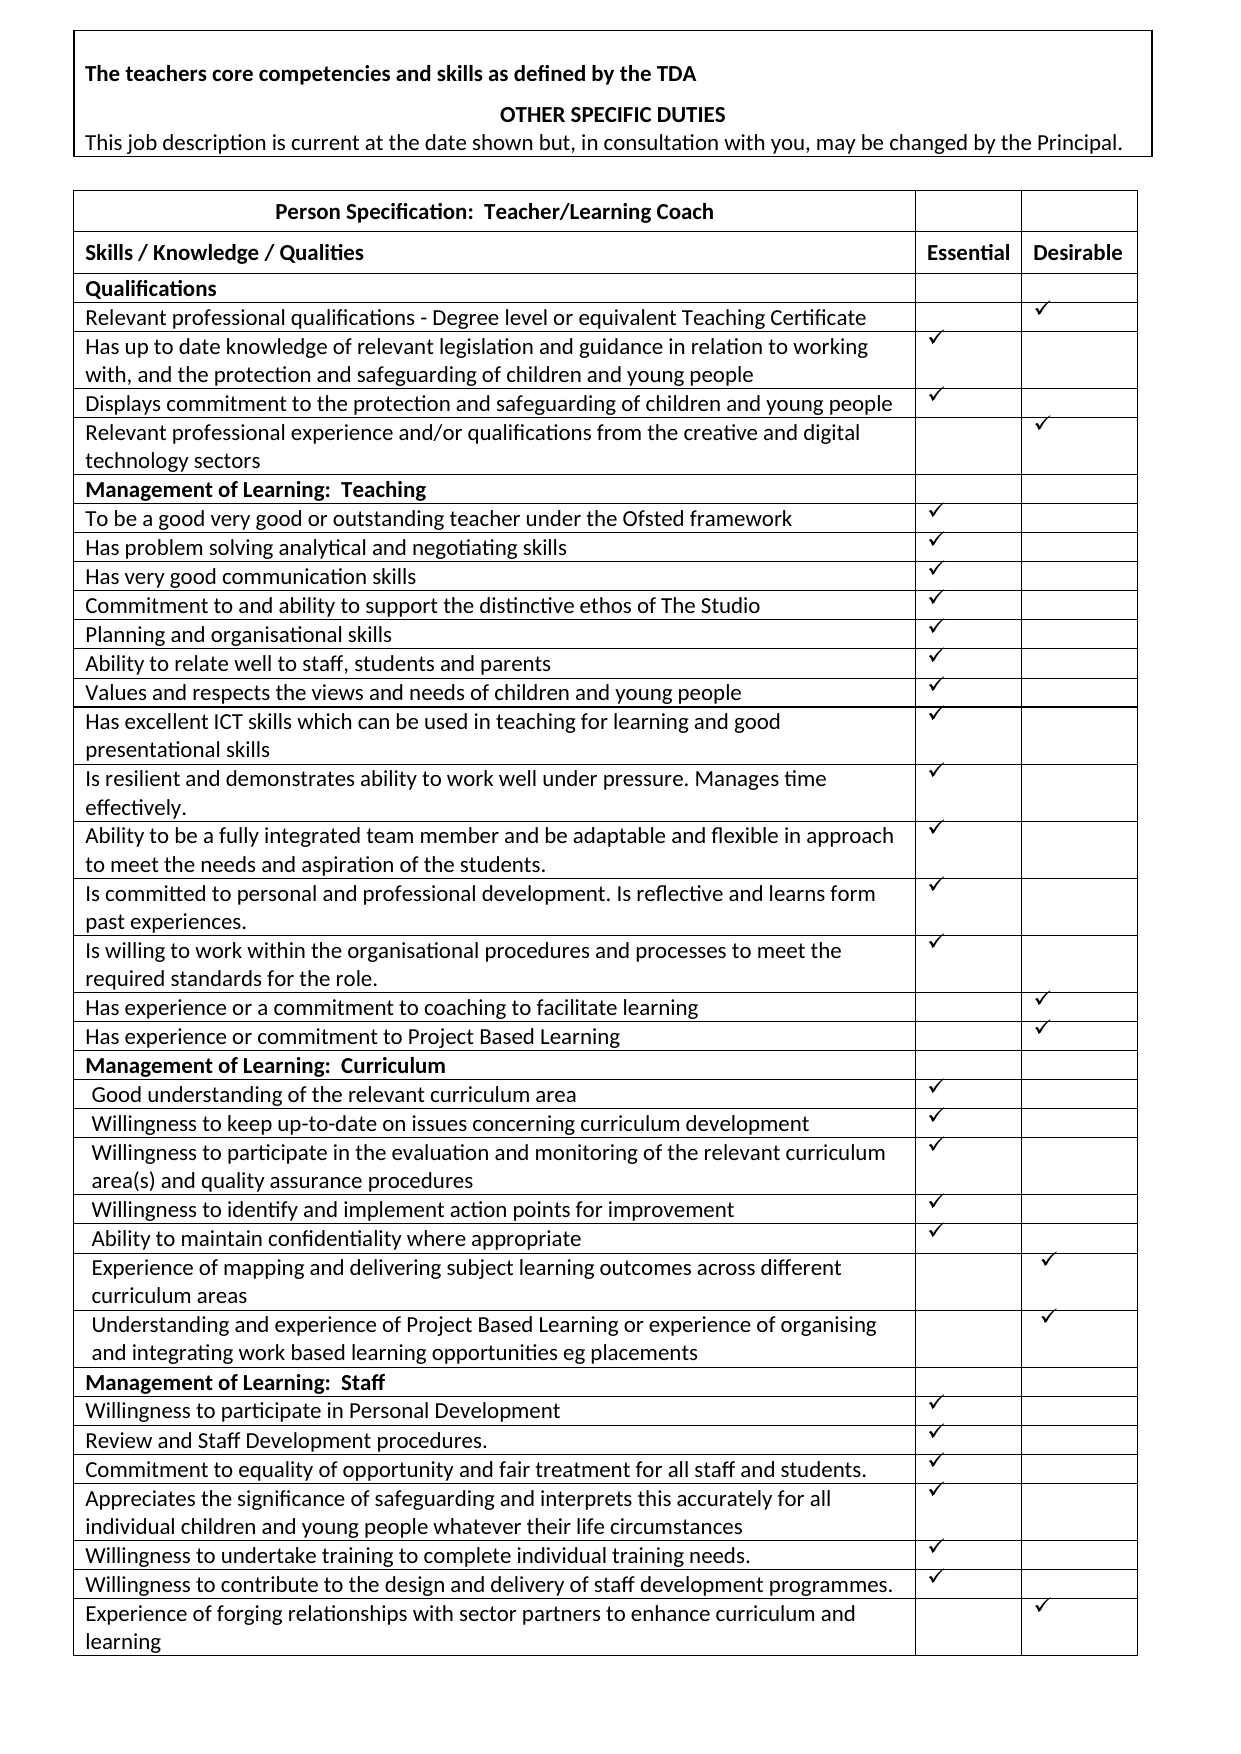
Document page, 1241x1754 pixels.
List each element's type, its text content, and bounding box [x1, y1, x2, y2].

table_cell Understanding and experience of Project Based Learning or experience of organising and integrating work based learning opportunities eg placements [74, 1311, 915, 1367]
table_cell Values and respects the views and needs of children and young people [74, 679, 915, 706]
table_cell [1022, 1426, 1137, 1454]
table_cell [916, 1570, 1021, 1598]
table_cell Willingness to participate in the evaluation and monitoring of the relevant curriculum area(s) and quality assurance procedures [74, 1138, 915, 1194]
table_cell Desirable [1022, 232, 1137, 273]
table_cell [1022, 332, 1137, 388]
table_cell [916, 879, 1021, 935]
table_cell [1022, 679, 1137, 706]
table_cell [1022, 1224, 1137, 1252]
table_cell Has experience or a commitment to coaching to facilitate learning [74, 993, 915, 1021]
table_cell [916, 533, 1021, 561]
table_cell [916, 1080, 1021, 1108]
table_cell [916, 504, 1021, 532]
table_cell [916, 765, 1021, 821]
table_cell [1022, 504, 1137, 532]
table_cell [916, 679, 1021, 706]
table_cell [1022, 418, 1137, 474]
table_cell [916, 708, 1021, 763]
table_cell [916, 1051, 1021, 1079]
table_cell [916, 1599, 1021, 1655]
table_cell [1022, 1368, 1137, 1396]
table_cell [916, 303, 1021, 331]
table_cell Willingness to undertake training to complete individual training needs. [74, 1541, 915, 1569]
table_cell Is committed to personal and professional development. Is reflective and learns form past experiences. [74, 879, 915, 935]
table_cell [916, 562, 1021, 590]
table_cell Management of Learning: Staff [74, 1368, 915, 1396]
table_cell Commitment to equality of opportunity and fair treatment for all staff and students. [74, 1455, 915, 1483]
table_cell Has very good communication skills [74, 562, 915, 590]
table_cell [916, 418, 1021, 474]
table_cell [916, 389, 1021, 417]
table_cell Review and Staff Development procedures. [74, 1426, 915, 1454]
table_header Person Specification: Teacher/Learning Coach [74, 191, 915, 231]
table_cell [1022, 1397, 1137, 1425]
table_cell Skills / Knowledge / Qualities [74, 232, 915, 273]
table_cell [916, 1484, 1021, 1540]
table_cell [1022, 993, 1137, 1021]
table_cell [1022, 765, 1137, 821]
table_cell Has excellent ICT skills which can be used in teaching for learning and good presentational skills [74, 708, 915, 763]
table_cell [1022, 1022, 1137, 1050]
table_cell [916, 1311, 1021, 1367]
table_cell [1022, 274, 1137, 302]
table_cell [916, 1455, 1021, 1483]
table_cell Willingness to contribute to the design and delivery of staff development programmes. [74, 1570, 915, 1598]
table_cell [916, 1109, 1021, 1137]
table_cell [916, 822, 1021, 878]
table_cell [1022, 1541, 1137, 1569]
table_cell Has problem solving analytical and negotiating skills [74, 533, 915, 561]
table_cell Management of Learning: Curriculum [74, 1051, 915, 1079]
table_cell [1022, 1080, 1137, 1108]
table_cell Relevant professional qualifications - Degree level or equivalent Teaching Certificate [74, 303, 915, 331]
table_cell [916, 1254, 1021, 1309]
table_cell [1022, 1311, 1137, 1367]
table_cell [1022, 649, 1137, 677]
table_cell Relevant professional experience and/or qualifications from the creative and digital technology sectors [74, 418, 915, 474]
table_cell Ability to relate well to staff, students and parents [74, 649, 915, 677]
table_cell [75, 31, 1151, 156]
table_cell Experience of forging relationships with sector partners to enhance curriculum and learning [74, 1599, 915, 1655]
table_cell [916, 936, 1021, 992]
table_cell [916, 993, 1021, 1021]
table_cell [916, 1022, 1021, 1050]
table_cell [1022, 1195, 1137, 1223]
table_cell Is willing to work within the organisational procedures and processes to meet the required standards for the role. [74, 936, 915, 992]
table_cell [916, 1368, 1021, 1396]
table_cell [1022, 389, 1137, 417]
table_cell [1022, 1138, 1137, 1194]
table_cell [1022, 303, 1137, 331]
table_cell [1022, 1599, 1137, 1655]
table_cell [916, 649, 1021, 677]
table_cell [1022, 562, 1137, 590]
table_cell [916, 591, 1021, 619]
table_header [1022, 191, 1137, 231]
table_cell Has up to date knowledge of relevant legislation and guidance in relation to working with, and the protection and safeguarding of children and young people [74, 332, 915, 388]
table_cell Is resilient and demonstrates ability to work well under pressure. Manages time effectively. [74, 765, 915, 821]
table_cell [916, 274, 1021, 302]
table_cell Willingness to identify and implement action points for improvement [74, 1195, 915, 1223]
table_cell [916, 1541, 1021, 1569]
table_cell Ability to maintain confidentiality where appropriate [74, 1224, 915, 1252]
table_cell [1022, 1109, 1137, 1137]
table_cell [916, 620, 1021, 648]
table_cell [916, 1426, 1021, 1454]
table_cell [916, 332, 1021, 388]
table_cell Essential [916, 232, 1021, 273]
table_cell [916, 1224, 1021, 1252]
table_cell [1022, 591, 1137, 619]
table_cell [1022, 475, 1137, 503]
table_cell [1022, 1570, 1137, 1598]
table_cell Has experience or commitment to Project Based Learning [74, 1022, 915, 1050]
table_cell Willingness to participate in Personal Development [74, 1397, 915, 1425]
table_cell Good understanding of the relevant curriculum area [74, 1080, 915, 1108]
table_cell To be a good very good or outstanding teacher under the Ofsted framework [74, 504, 915, 532]
table_cell Commitment to and ability to support the distinctive ethos of The Studio [74, 591, 915, 619]
table_cell Experience of mapping and delivering subject learning outcomes across different curriculum areas [74, 1254, 915, 1309]
table_cell [916, 1138, 1021, 1194]
table_cell Appreciates the significance of safeguarding and interprets this accurately for all individual children and young people whatever their life circumstances [74, 1484, 915, 1540]
table_cell [1022, 1455, 1137, 1483]
table_cell [1022, 879, 1137, 935]
table_cell Qualifications [74, 274, 915, 302]
table_cell Ability to be a fully integrated team member and be adaptable and flexible in approach to meet the needs and aspiration of the students. [74, 822, 915, 878]
table_cell [1022, 1051, 1137, 1079]
table_cell [1022, 620, 1137, 648]
table_cell [1022, 936, 1137, 992]
table_cell [916, 475, 1021, 503]
table_cell [1022, 822, 1137, 878]
table_cell [1022, 708, 1137, 763]
table_cell Management of Learning: Teaching [74, 475, 915, 503]
table_cell [1022, 1254, 1137, 1309]
table_cell [916, 1195, 1021, 1223]
table_cell Planning and organisational skills [74, 620, 915, 648]
table_cell [1022, 533, 1137, 561]
table_cell [1022, 1484, 1137, 1540]
table_cell Willingness to keep up-to-date on issues concerning curriculum development [74, 1109, 915, 1137]
table_cell [916, 1397, 1021, 1425]
table_header [916, 191, 1021, 231]
table_cell Displays commitment to the protection and safeguarding of children and young people [74, 389, 915, 417]
